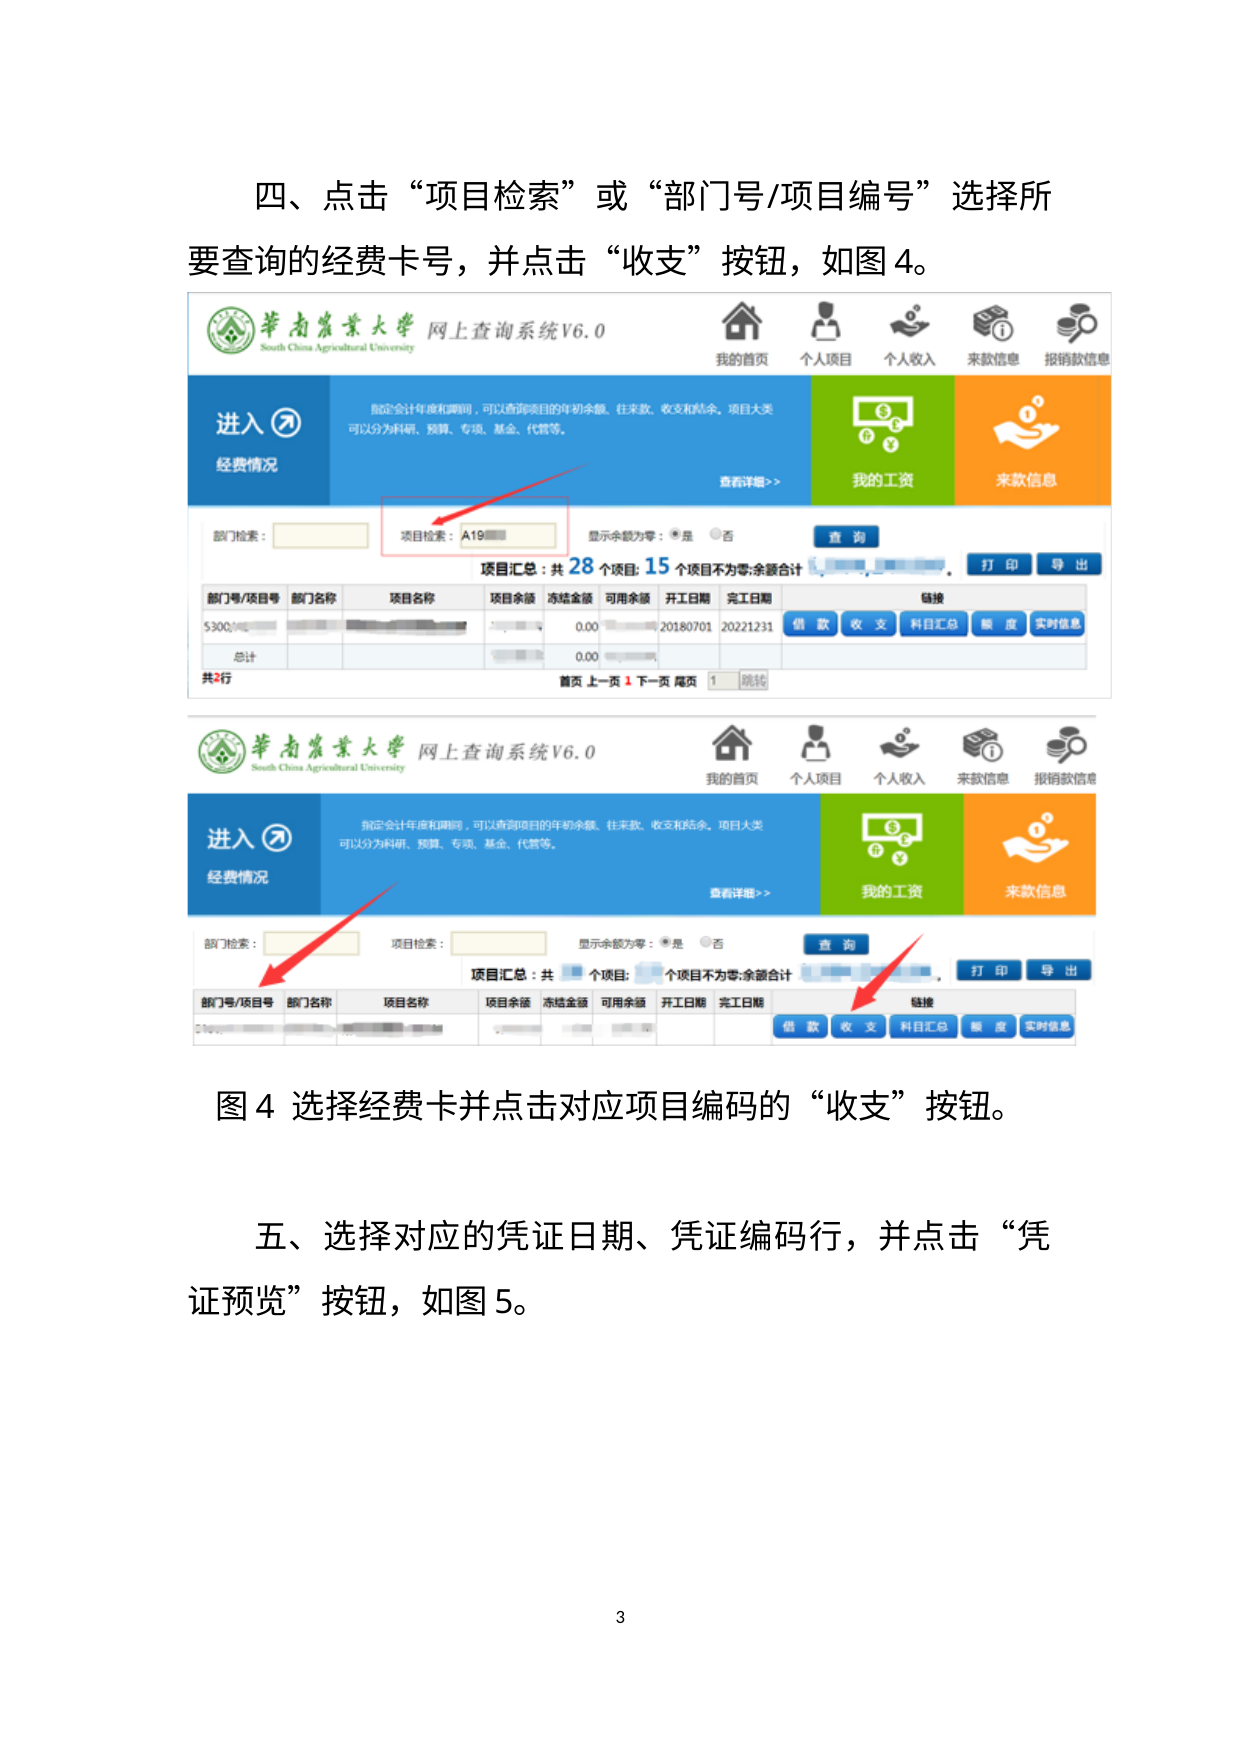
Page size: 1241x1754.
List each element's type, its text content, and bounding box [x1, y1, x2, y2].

picture [187, 292, 1113, 700]
text 五、选择对应的凭证日期、凭证编码行，并点击“凭证预览”按钮，如图5。 [187, 1202, 1053, 1332]
text 四、点击“项目检索”或“部门号/项目编号”选择所要查询的经费卡号，并点击“收支”按钮，如图4。 [187, 162, 1053, 292]
text 图4 选择经费卡并点击对应项目编码的“收支”按钮。 [187, 1072, 1053, 1137]
picture [187, 714, 1113, 1046]
